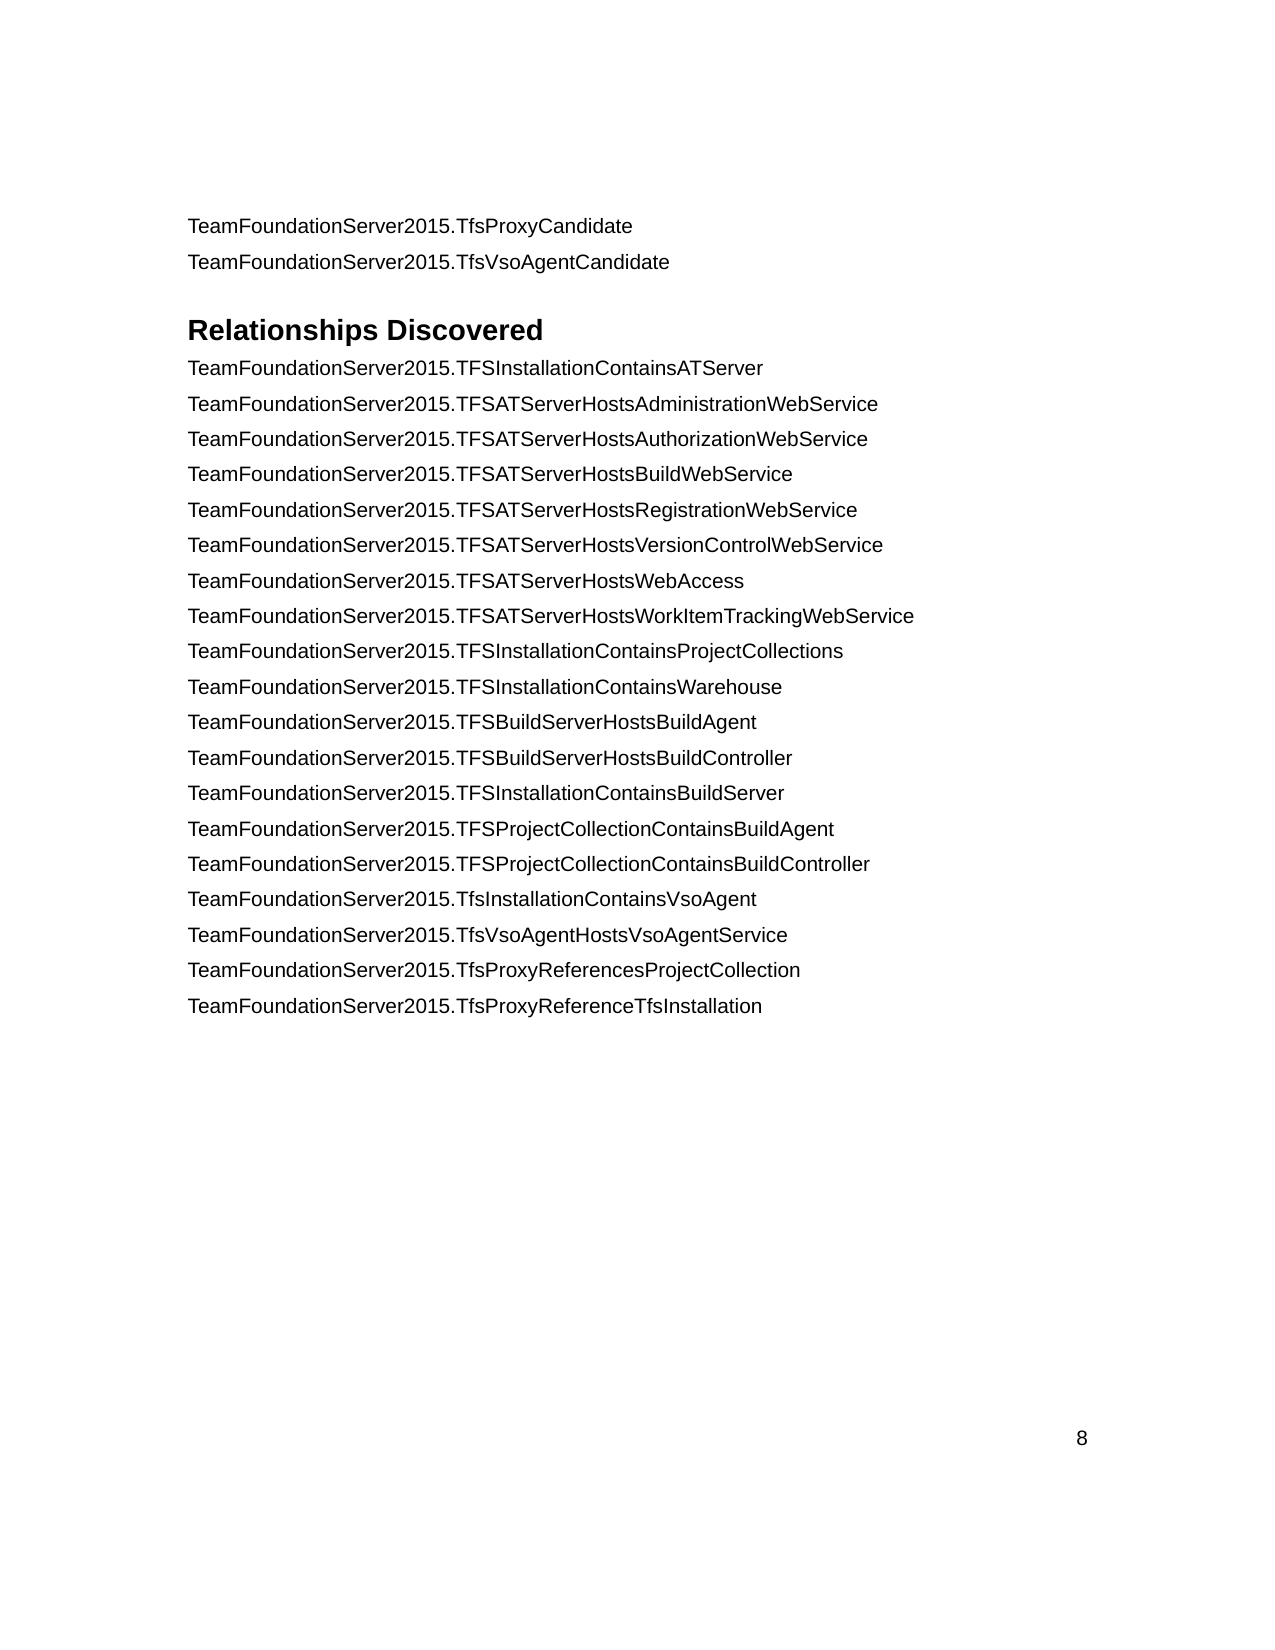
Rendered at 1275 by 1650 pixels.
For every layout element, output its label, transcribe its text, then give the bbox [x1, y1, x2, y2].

text TeamFoundationServer2015.TFSATServerHostsBuildWebService [187, 458, 1087, 488]
text TeamFoundationServer2015.TFSInstallationContainsProjectCollections [187, 636, 1087, 665]
text TeamFoundationServer2015.TFSProjectCollectionContainsBuildController [187, 848, 1087, 877]
text TeamFoundationServer2015.TFSATServerHostsVersionControlWebService [187, 529, 1087, 558]
text TeamFoundationServer2015.TfsProxyReferencesProjectCollection [187, 954, 1087, 983]
text TeamFoundationServer2015.TFSATServerHostsWebAccess [187, 565, 1087, 594]
text TeamFoundationServer2015.TfsInstallationContainsVsoAgent [187, 883, 1087, 913]
text TeamFoundationServer2015.TFSInstallationContainsWarehouse [187, 671, 1087, 700]
text TeamFoundationServer2015.TfsVsoAgentHostsVsoAgentService [187, 919, 1087, 948]
text TeamFoundationServer2015.TFSBuildServerHostsBuildAgent [187, 706, 1087, 736]
text TeamFoundationServer2015.TFSATServerHostsRegistrationWebService [187, 494, 1087, 523]
text TeamFoundationServer2015.TFSATServerHostsWorkItemTrackingWebService [187, 600, 1087, 629]
text TeamFoundationServer2015.TFSInstallationContainsATServer [187, 352, 1087, 381]
text TeamFoundationServer2015.TfsVsoAgentCandidate [187, 246, 1087, 275]
text TeamFoundationServer2015.TFSInstallationContainsBuildServer [187, 777, 1087, 806]
text TeamFoundationServer2015.TFSATServerHostsAuthorizationWebService [187, 423, 1087, 452]
text Relationships Discovered [187, 312, 1087, 346]
text TeamFoundationServer2015.TfsProxyCandidate [187, 210, 1087, 239]
text TeamFoundationServer2015.TFSProjectCollectionContainsBuildAgent [187, 813, 1087, 842]
text TeamFoundationServer2015.TFSATServerHostsAdministrationWebService [187, 388, 1087, 417]
text TeamFoundationServer2015.TfsProxyReferenceTfsInstallation [187, 990, 1087, 1019]
text TeamFoundationServer2015.TFSBuildServerHostsBuildController [187, 742, 1087, 771]
